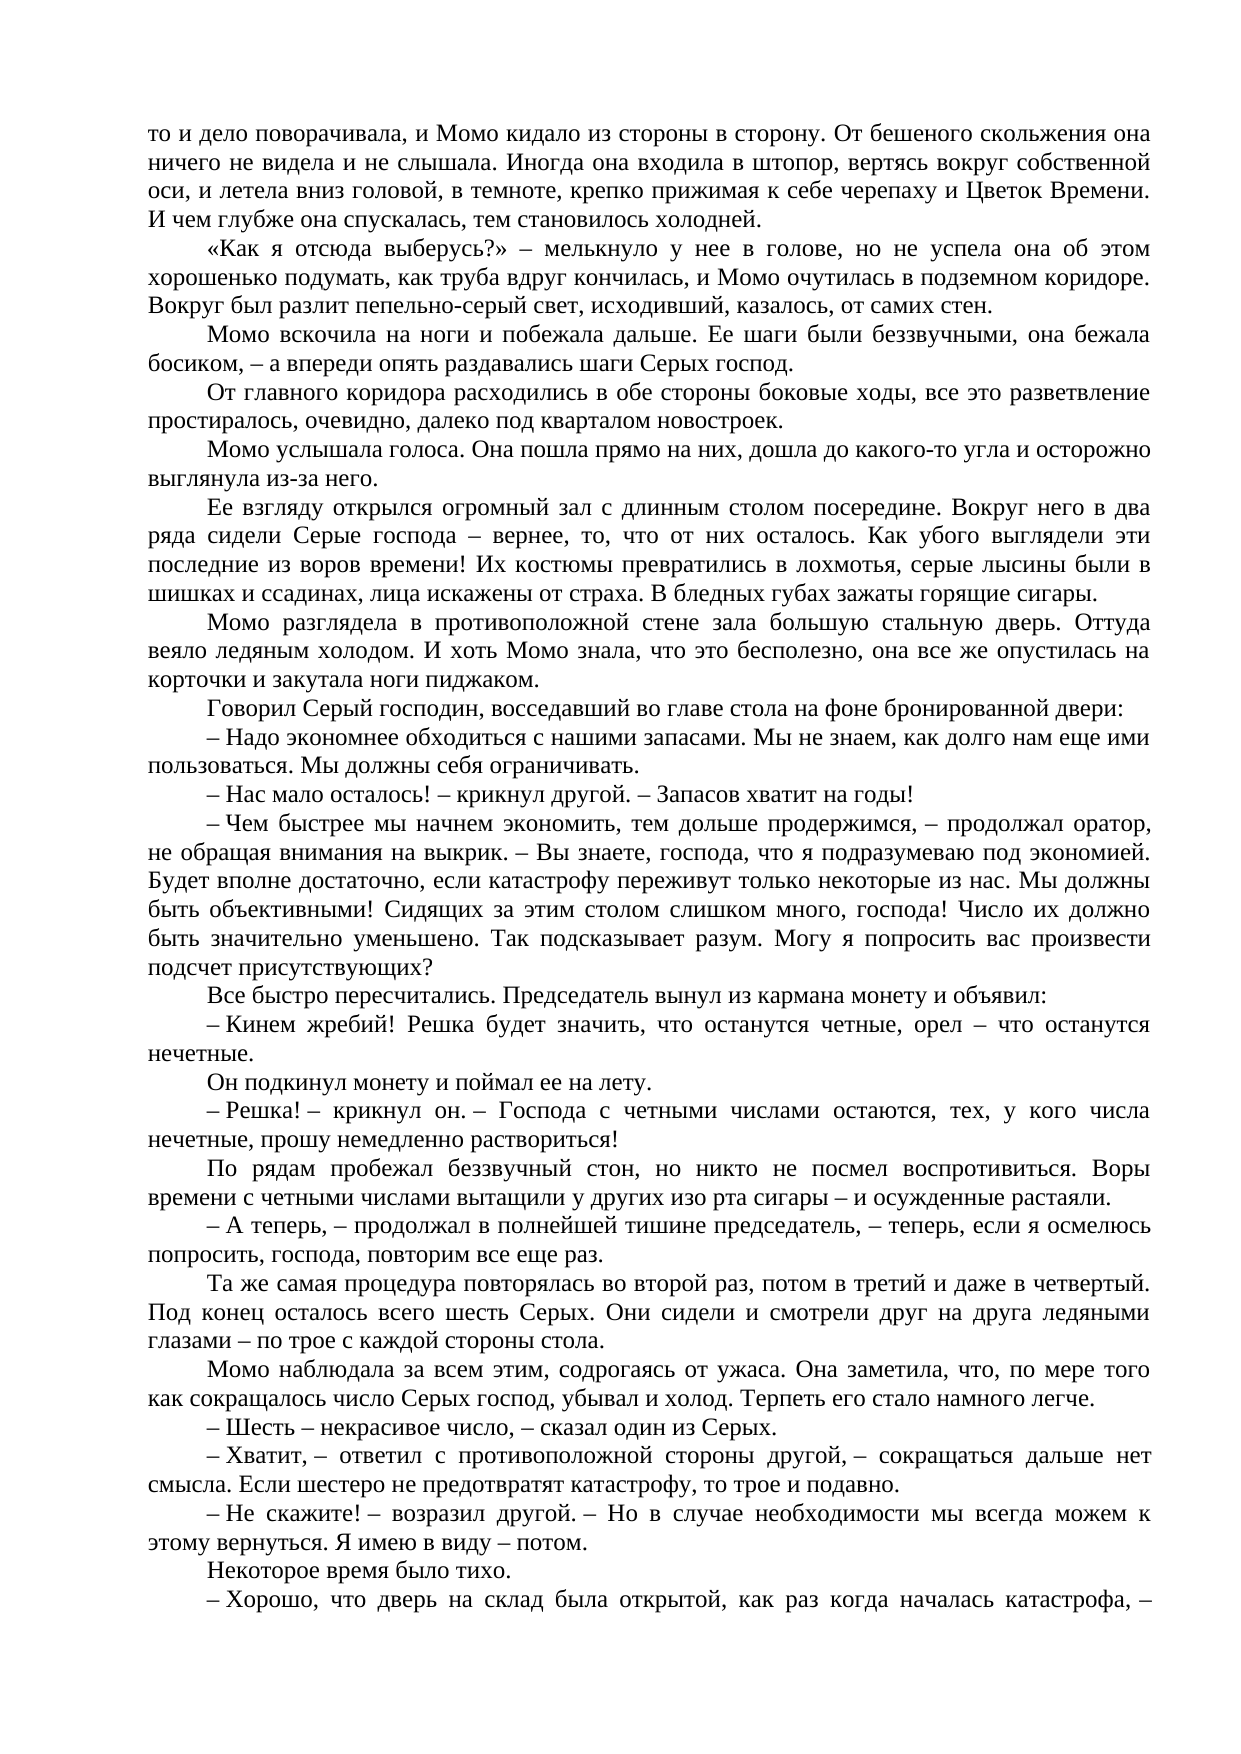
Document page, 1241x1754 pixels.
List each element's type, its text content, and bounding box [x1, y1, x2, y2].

text Он подкинул монету и поймал ее на лету. [148, 1067, 1152, 1096]
text – Кинем жребий! Решка будет значить, что останутся четные, орел – что останутся нечетные. [148, 1009, 1152, 1067]
text Та же самая процедура повторялась во второй раз, потом в третий и даже в четвертый. Под конец осталось всего шесть Серых. Они сидели и смотрели друг на друга ледяными глазами – по трое с каждой стороны стола. [148, 1268, 1152, 1354]
text Момо наблюдала за всем этим, содрогаясь от ужаса. Она заметила, что, по мере того как сокращалось число Серых господ, убывал и холод. Терпеть его стало намного легче. [148, 1354, 1152, 1412]
text Говорил Серый господин, восседавший во главе стола на фоне бронированной двери: [148, 693, 1152, 722]
text – Решка! – крикнул он. – Господа с четными числами остаются, тех, у кого числа нечетные, прошу немедленно раствориться! [148, 1096, 1152, 1153]
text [148, 118, 1152, 233]
text – Чем быстрее мы начнем экономить, тем дольше продержимся, – продолжал оратор, не обращая внимания на выкрик. – Вы знаете, господа, что я подразумеваю под экономией. Будет вполне достаточно, если катастрофу переживут только некоторые из нас. Мы должны быть объективными! Сидящих за этим столом слишком много, господа! Число их должно быть значительно уменьшено. Так подсказывает разум. Могу я попросить вас произвести подсчет присутствующих? [148, 808, 1152, 981]
text – Надо экономнее обходиться с нашими запасами. Мы не знаем, как долго нам еще ими пользоваться. Мы должны себя ограничивать. [148, 722, 1152, 779]
text По рядам пробежал беззвучный стон, но никто не посмел воспротивиться. Воры времени с четными числами вытащили у других изо рта сигары – и осужденные растаяли. [148, 1153, 1152, 1211]
text Момо услышала голоса. Она пошла прямо на них, дошла до какого-то угла и осторожно выглянула из-за него. [148, 434, 1152, 492]
text «Как я отсюда выберусь?» – мелькнуло у нее в голове, но не успела она об этом хорошенько подумать, как труба вдруг кончилась, и Момо очутилась в подземном коридоре. Вокруг был разлит пепельно-серый свет, исходивший, казалось, от самих стен. [148, 233, 1152, 319]
text – Шесть – некрасивое число, – сказал один из Серых. [148, 1412, 1152, 1441]
text – Не скажите! – возразил другой. – Но в случае необходимости мы всегда можем к этому вернуться. Я имею в виду – потом. [148, 1498, 1152, 1556]
text От главного коридора расходились в обе стороны боковые ходы, все это разветвление простиралось, очевидно, далеко под кварталом новостроек. [148, 377, 1152, 434]
text Ее взгляду открылся огромный зал с длинным столом посередине. Вокруг него в два ряда сидели Серые господа – вернее, то, что от них осталось. Как убого выглядели эти последние из воров времени! Их костюмы превратились в лохмотья, серые лысины были в шишках и ссадинах, лица искажены от страха. В бледных губах зажаты горящие сигары. [148, 492, 1152, 607]
text Момо вскочила на ноги и побежала дальше. Ее шаги были беззвучными, она бежала босиком, – а впереди опять раздавались шаги Серых господ. [148, 319, 1152, 377]
text – Хватит, – ответил с противоположной стороны другой, – сокращаться дальше нет смысла. Если шестеро не предотвратят катастрофу, то трое и подавно. [148, 1441, 1152, 1498]
text – Нас мало осталось! – крикнул другой. – Запасов хватит на годы! [148, 779, 1152, 808]
text Все быстро пересчитались. Председатель вынул из кармана монету и объявил: [148, 981, 1152, 1009]
text Момо разглядела в противоположной стене зала большую стальную дверь. Оттуда веяло ледяным холодом. И хоть Момо знала, что это бесполезно, она все же опустилась на корточки и закутала ноги пиджаком. [148, 607, 1152, 693]
text Некоторое время было тихо. [148, 1556, 1152, 1584]
text – А теперь, – продолжал в полнейшей тишине председатель, – теперь, если я осмелюсь попросить, господа, повторим все еще раз. [148, 1211, 1152, 1268]
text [148, 1584, 1152, 1613]
